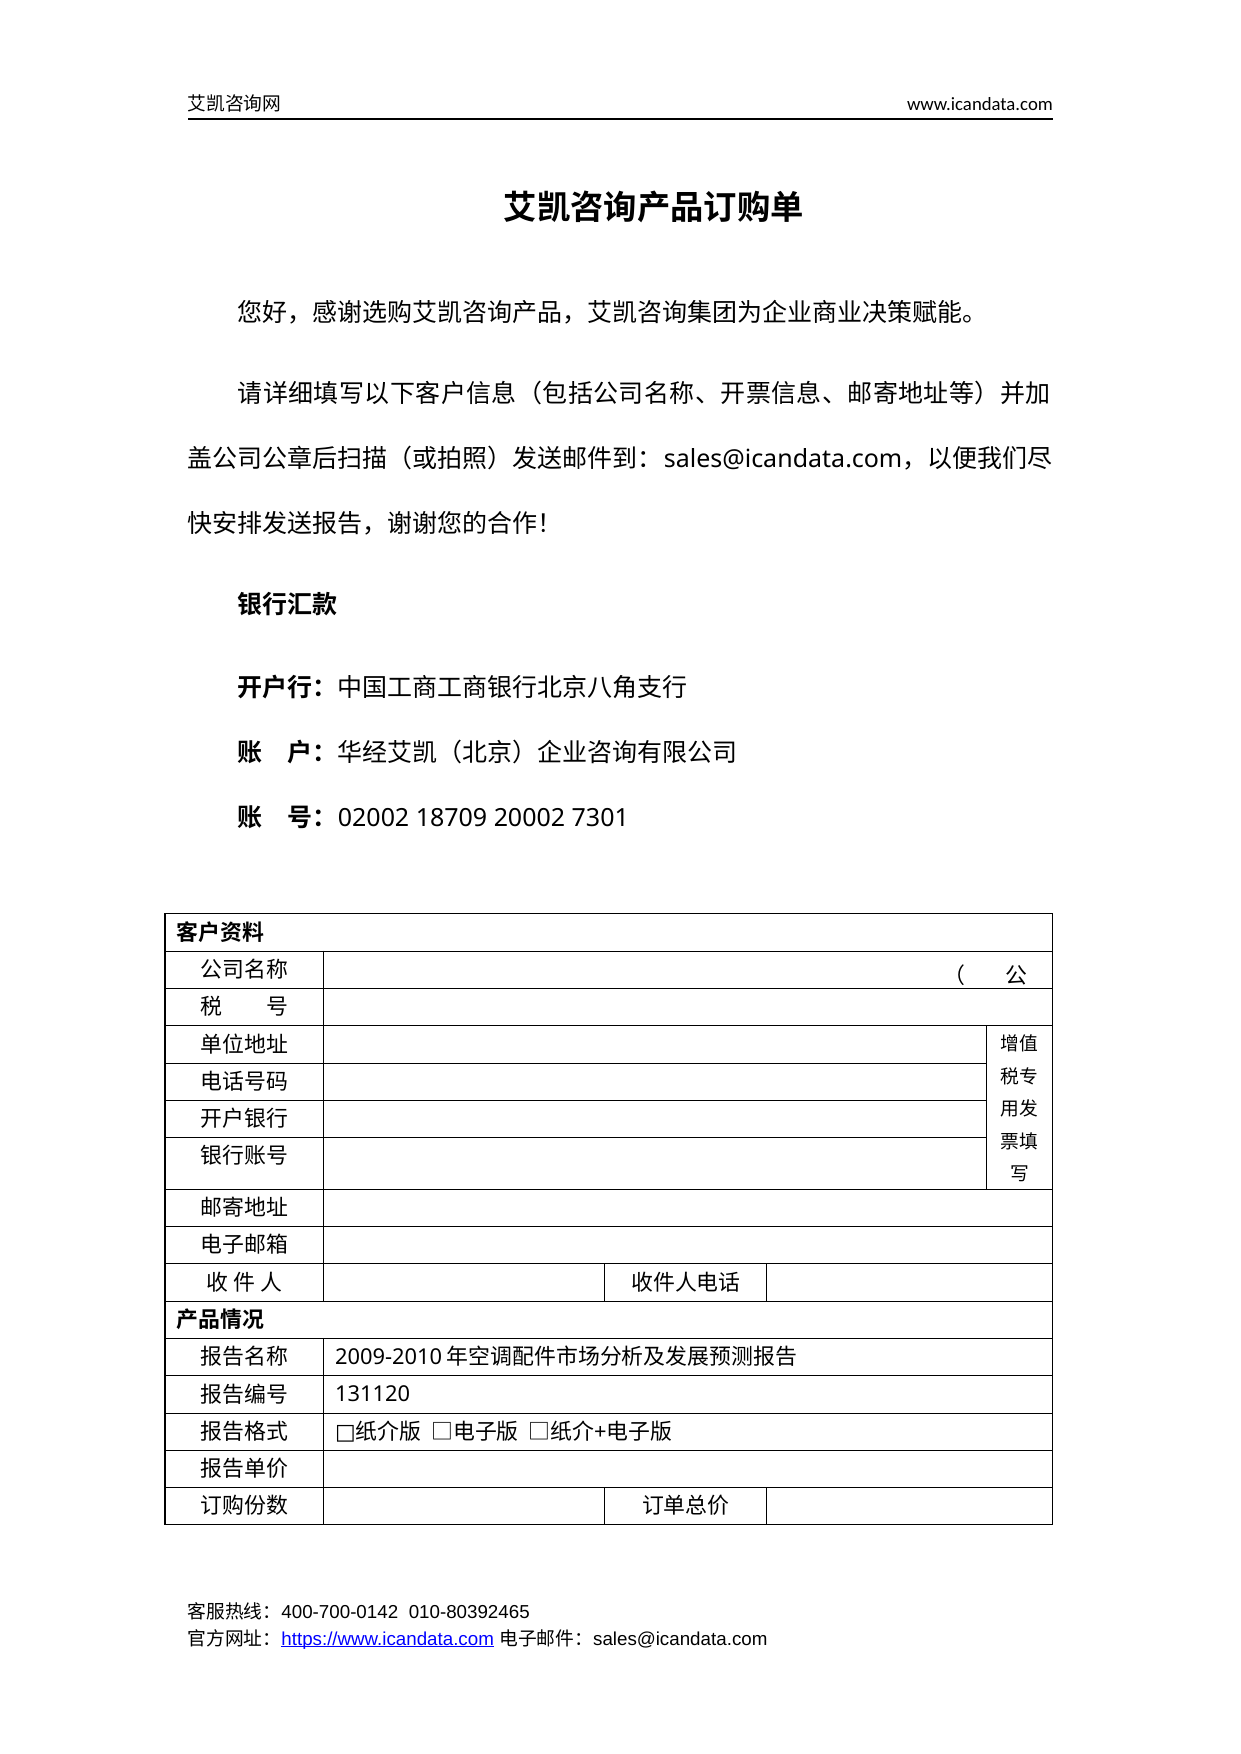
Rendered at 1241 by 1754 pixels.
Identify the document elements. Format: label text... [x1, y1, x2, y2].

table_cell 税 号 [166, 989, 323, 1025]
table_cell [324, 1190, 1052, 1226]
table_cell [767, 1264, 1052, 1301]
table_cell [324, 989, 1052, 1025]
table_header 客户资料 [166, 914, 1052, 951]
table_cell 报告格式 [166, 1414, 323, 1450]
table_cell 电子邮箱 [166, 1227, 323, 1263]
table_cell [324, 1138, 986, 1189]
table_cell [324, 1264, 604, 1301]
table_cell 报告名称 [166, 1339, 323, 1375]
table_cell 131120 [324, 1376, 1052, 1412]
table_cell 订单总价 [605, 1488, 766, 1524]
text 艾凯咨询产品订购单 [187, 172, 1053, 237]
table_cell 收件人电话 [605, 1264, 766, 1301]
table_cell 2009-2010年空调配件市场分析及发展预测报告 [324, 1339, 1052, 1375]
table_cell [324, 1488, 604, 1524]
table_cell 订购份数 [166, 1488, 323, 1524]
table_cell 邮寄地址 [166, 1190, 323, 1226]
text 银行汇款 [187, 570, 1053, 635]
table_cell 电话号码 [166, 1064, 323, 1100]
table_cell [324, 952, 1052, 988]
table_cell [324, 1064, 986, 1100]
table_cell [324, 1227, 1052, 1263]
table_cell □纸介版 □电子版 □纸介+电子版 [324, 1414, 1052, 1450]
text 账 户：华经艾凯（北京）企业咨询有限公司 [187, 718, 1053, 783]
text 账 号：02002 18709 20002 7301 [187, 783, 1053, 848]
table_cell [324, 1101, 986, 1137]
table_cell [324, 1026, 986, 1062]
table_cell 收 件 人 [166, 1264, 323, 1301]
table_cell 报告单价 [166, 1451, 323, 1487]
table_cell 单位地址 [166, 1026, 323, 1062]
table_cell [324, 1451, 1052, 1487]
text 请详细填写以下客户信息（包括公司名称、开票信息、邮寄地址等）并加盖公司公章后扫描（或拍照）发送邮件到：sales@icandata.com，以便我们尽快安排发送报告，谢谢您的合作！ [187, 359, 1053, 554]
table_cell 报告编号 [166, 1376, 323, 1412]
table_cell 产品情况 [166, 1302, 1052, 1338]
table_cell 银行账号 [166, 1138, 323, 1189]
text 开户行：中国工商工商银行北京八角支行 [187, 653, 1053, 718]
text 您好，感谢选购艾凯咨询产品，艾凯咨询集团为企业商业决策赋能。 [187, 278, 1053, 343]
table_cell [767, 1488, 1052, 1524]
table_cell 公司名称 [166, 952, 323, 988]
table_cell 增值税专用发票填写 [987, 1026, 1052, 1189]
table_cell 开户银行 [166, 1101, 323, 1137]
